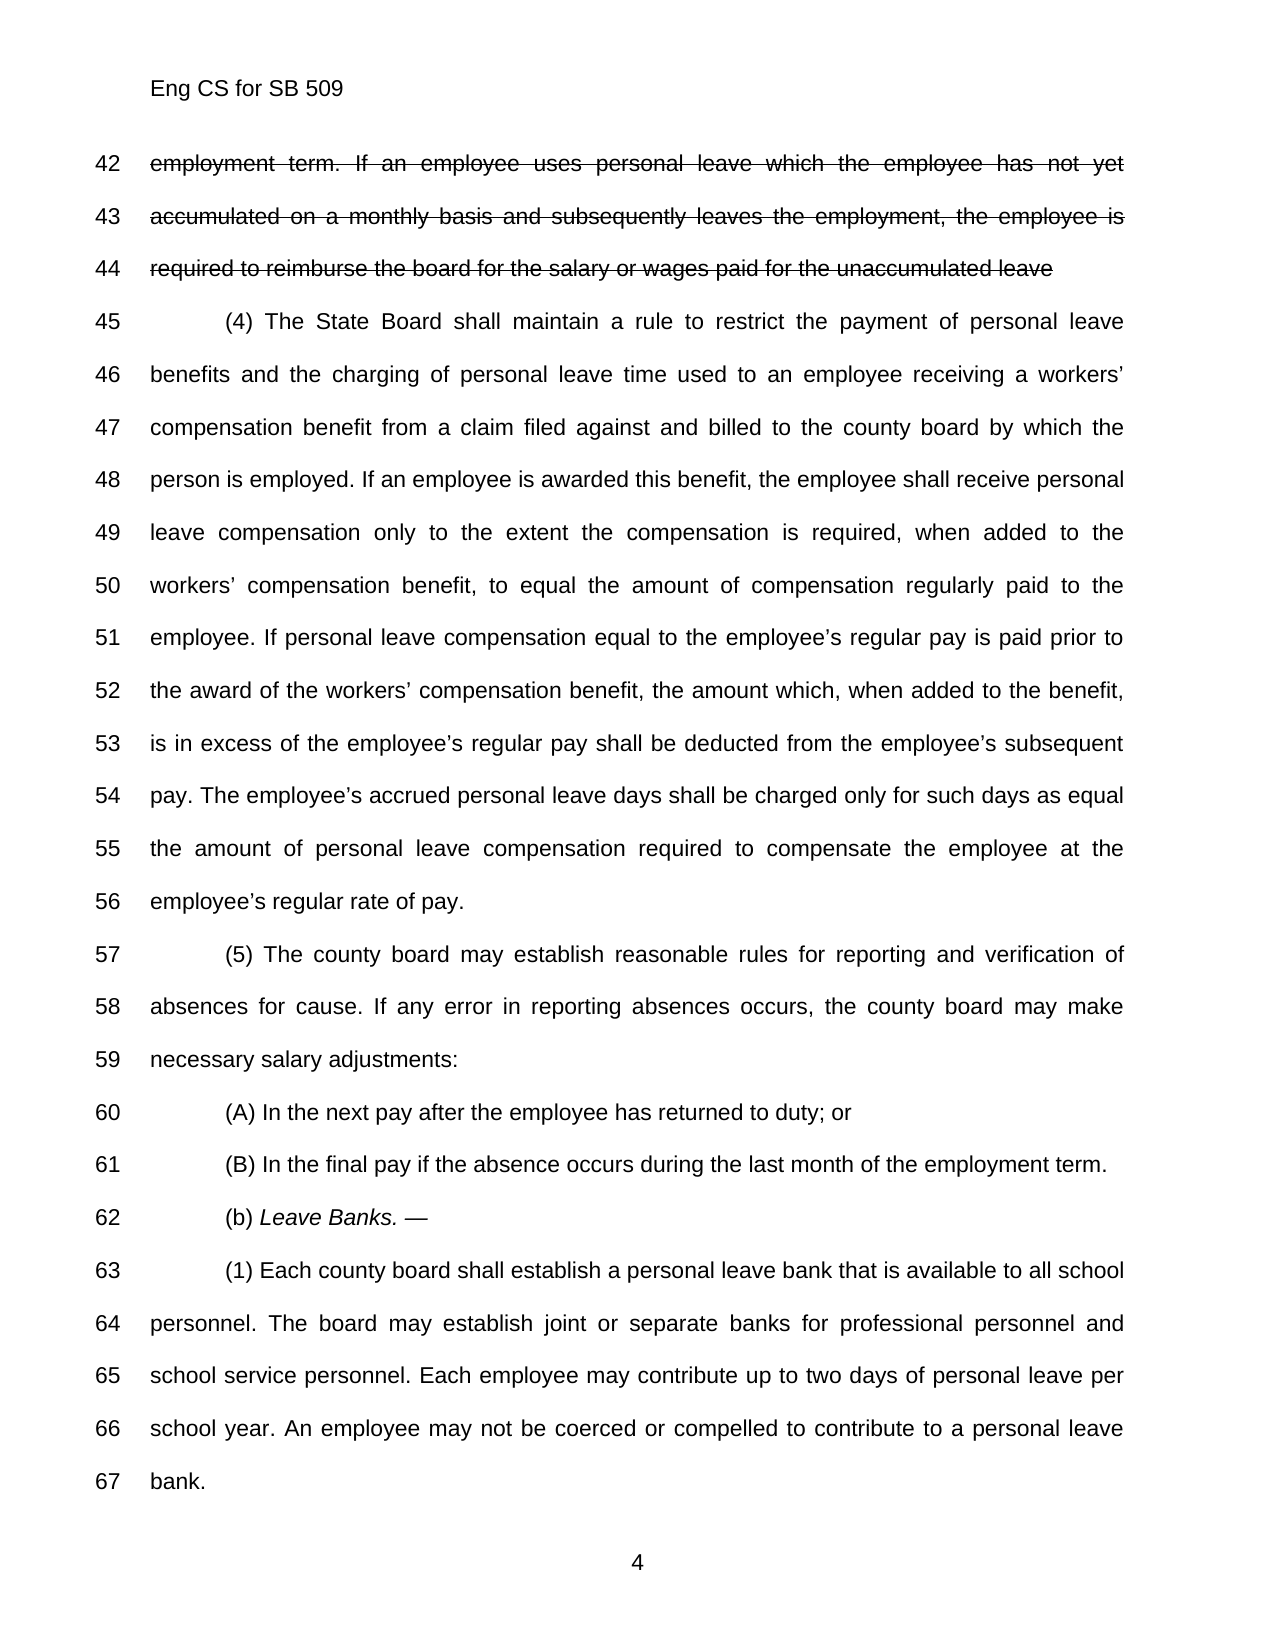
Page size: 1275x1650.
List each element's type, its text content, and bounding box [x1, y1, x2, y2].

text (4) The State Board shall maintain a rule to restrict the payment of personal leave benefits and the charging of personal leave time used to an employee receiving a workers’ compensation benefit from a claim filed against and billed to the county board by which the person is employed. If an employee is awarded this benefit, the employee shall receive personal leave compensation only to the extent the compensation is required, when added to the workers’ compensation benefit, to equal the amount of compensation regularly paid to the employee. If personal leave compensation equal to the employee’s regular pay is paid prior to the award of the workers’ compensation benefit, the amount which, when added to the benefit, is in excess of the employee’s regular pay shall be deducted from the employee’s subsequent pay. The employee’s accrued personal leave days shall be charged only for such days as equal the amount of personal leave compensation required to compensate the employee at the employee’s regular rate of pay. [150, 308, 1125, 914]
text (B) In the final pay if the absence occurs during the last month of the employment term. [150, 1151, 1125, 1178]
text (5) The county board may establish reasonable rules for reporting and verification of absences for cause. If any error in reporting absences occurs, the county board may make necessary salary adjustments: [150, 941, 1125, 1072]
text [150, 150, 1125, 217]
text (b) Leave Banks. — [150, 1204, 1125, 1231]
text (1) Each county board shall establish a personal leave bank that is available to all school personnel. The board may establish joint or separate banks for professional personnel and school service personnel. Each employee may contribute up to two days of personal leave per school year. An employee may not be coerced or compelled to contribute to a personal leave bank. [150, 1257, 1125, 1494]
text (A) In the next pay after the employee has returned to duty; or [150, 1099, 1125, 1125]
